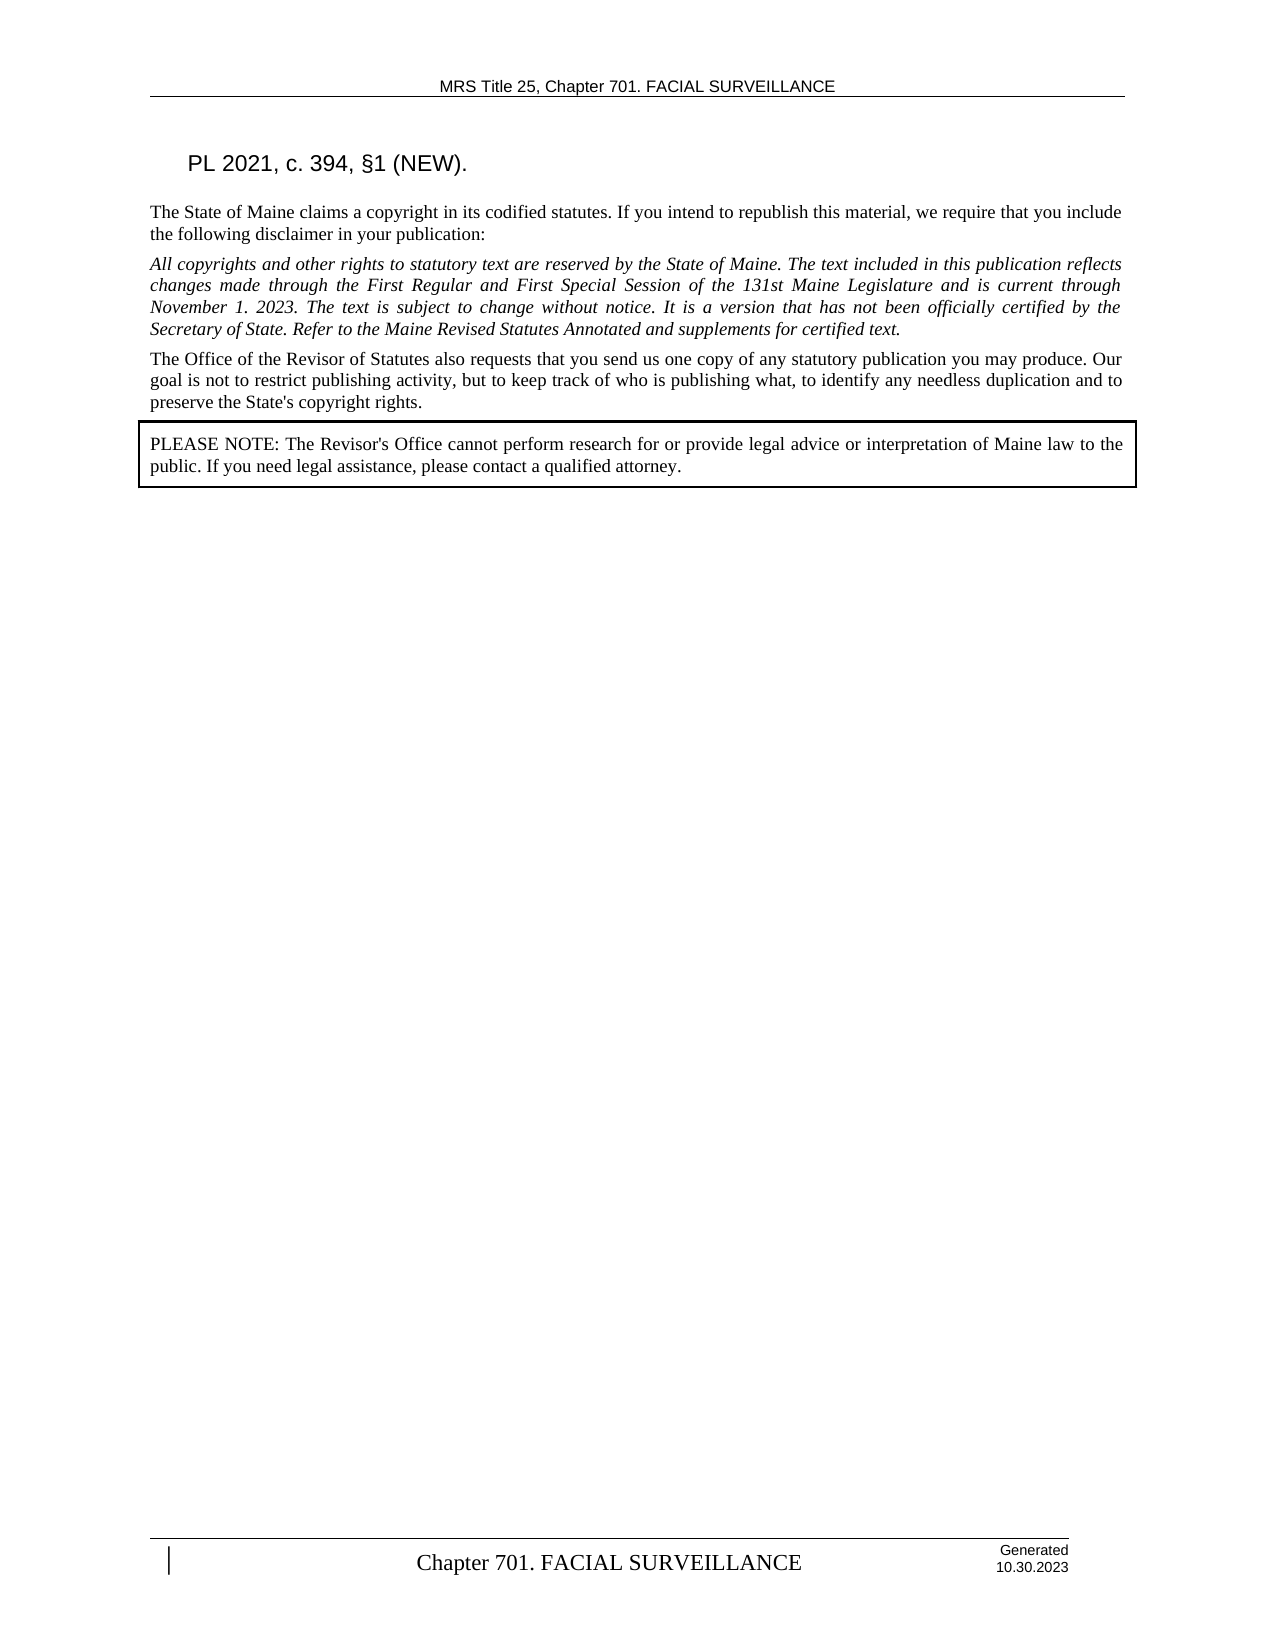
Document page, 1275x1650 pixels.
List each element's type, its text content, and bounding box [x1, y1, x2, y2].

text PL 2021, c. 394, §1 (NEW). [187, 150, 1125, 176]
text The Office of the Revisor of Statutes also requests that you send us one copy of any statutory publication you may produce. Our goal is not to restrict publishing activity, but to keep track of who is publishing what, to identify any needless duplication and to preserve the State's copyright rights. [150, 347, 1125, 412]
text The State of Maine claims a copyright in its codified statutes. If you intend to republish this material, we require that you include the following disclaimer in your publication: [150, 201, 1125, 244]
text PLEASE NOTE: The Revisor's Office cannot perform research for or provide legal advice or interpretation of Maine law to the public. If you need legal assistance, please contact a qualified attorney. [140, 423, 1135, 486]
text All copyrights and other rights to statutory text are reserved by the State of Maine. The text included in this publication reflects changes made through the First Regular and First Special Session of the 131st Maine Legislature and is current through November 1. 2023 . The text is subject to change without notice. It is a version that has not been officially certified by the Secretary of State. Refer to the Maine Revised Statutes Annotated and supplements for certified text. [150, 253, 1125, 339]
